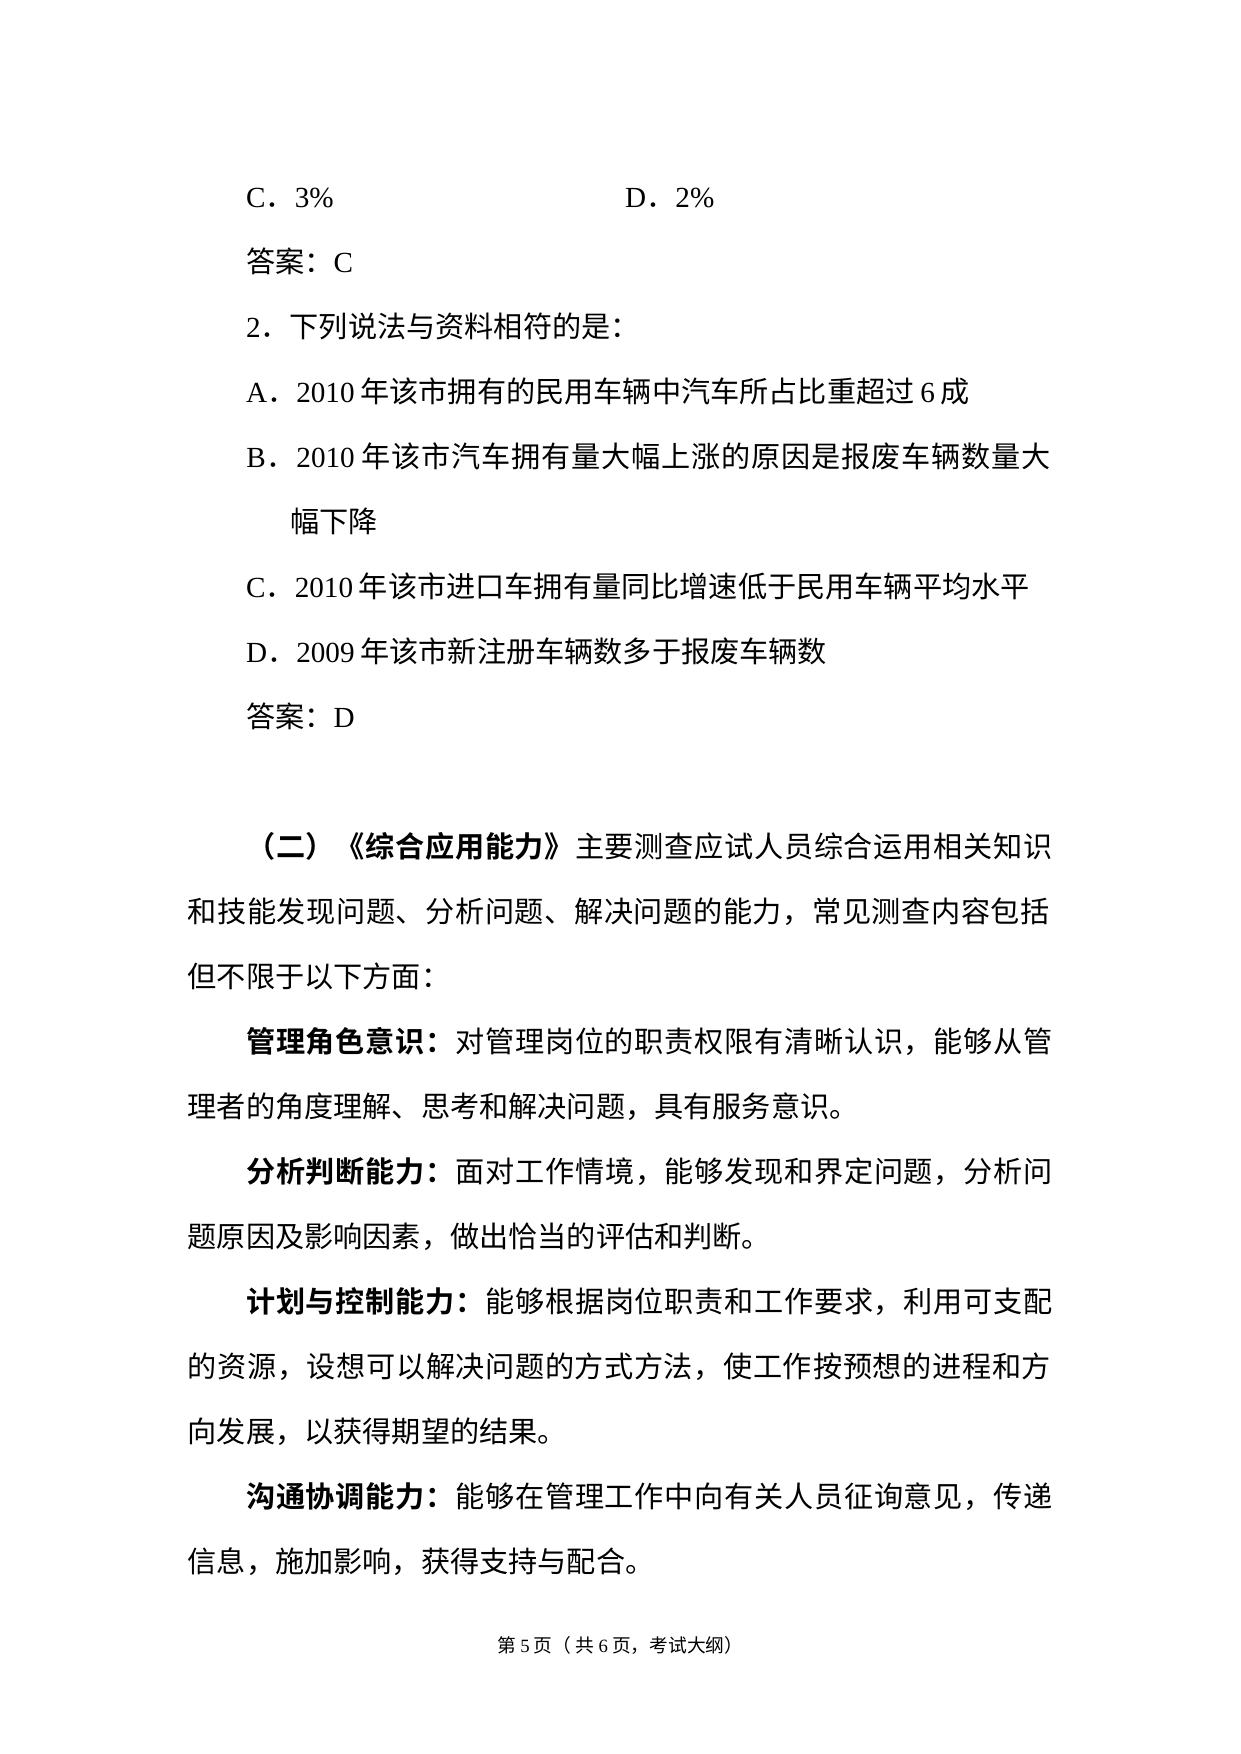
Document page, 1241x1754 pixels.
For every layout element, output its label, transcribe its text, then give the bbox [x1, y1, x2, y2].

text D．2009年该市新注册车辆数多于报废车辆数 [187, 617, 1053, 682]
text A．2010年该市拥有的民用车辆中汽车所占比重超过6成 [187, 357, 1053, 422]
text C．3% D．2% [187, 162, 1053, 227]
text 计划与控制能力：能够根据岗位职责和工作要求，利用可支配的资源，设想可以解决问题的方式方法，使工作按预想的进程和方向发展，以获得期望的结果。 [187, 1267, 1053, 1462]
text 分析判断能力：面对工作情境，能够发现和界定问题，分析问题原因及影响因素，做出恰当的评估和判断。 [187, 1137, 1053, 1267]
text （二）《综合应用能力》主要测查应试人员综合运用相关知识和技能发现问题、分析问题、解决问题的能力，常见测查内容包括但不限于以下方面： [187, 812, 1053, 1007]
text B．2010年该市汽车拥有量大幅上涨的原因是报废车辆数量大幅下降 [246, 422, 1053, 552]
text 2．下列说法与资料相符的是： [187, 292, 1053, 357]
text 沟通协调能力：能够在管理工作中向有关人员征询意见，传递信息，施加影响，获得支持与配合。 [187, 1462, 1053, 1592]
text 答案：C [187, 227, 1053, 292]
text C．2010年该市进口车拥有量同比增速低于民用车辆平均水平 [187, 552, 1053, 617]
text 管理角色意识：对管理岗位的职责权限有清晰认识，能够从管理者的角度理解、思考和解决问题，具有服务意识。 [187, 1007, 1053, 1137]
text 答案：D [187, 682, 1053, 747]
